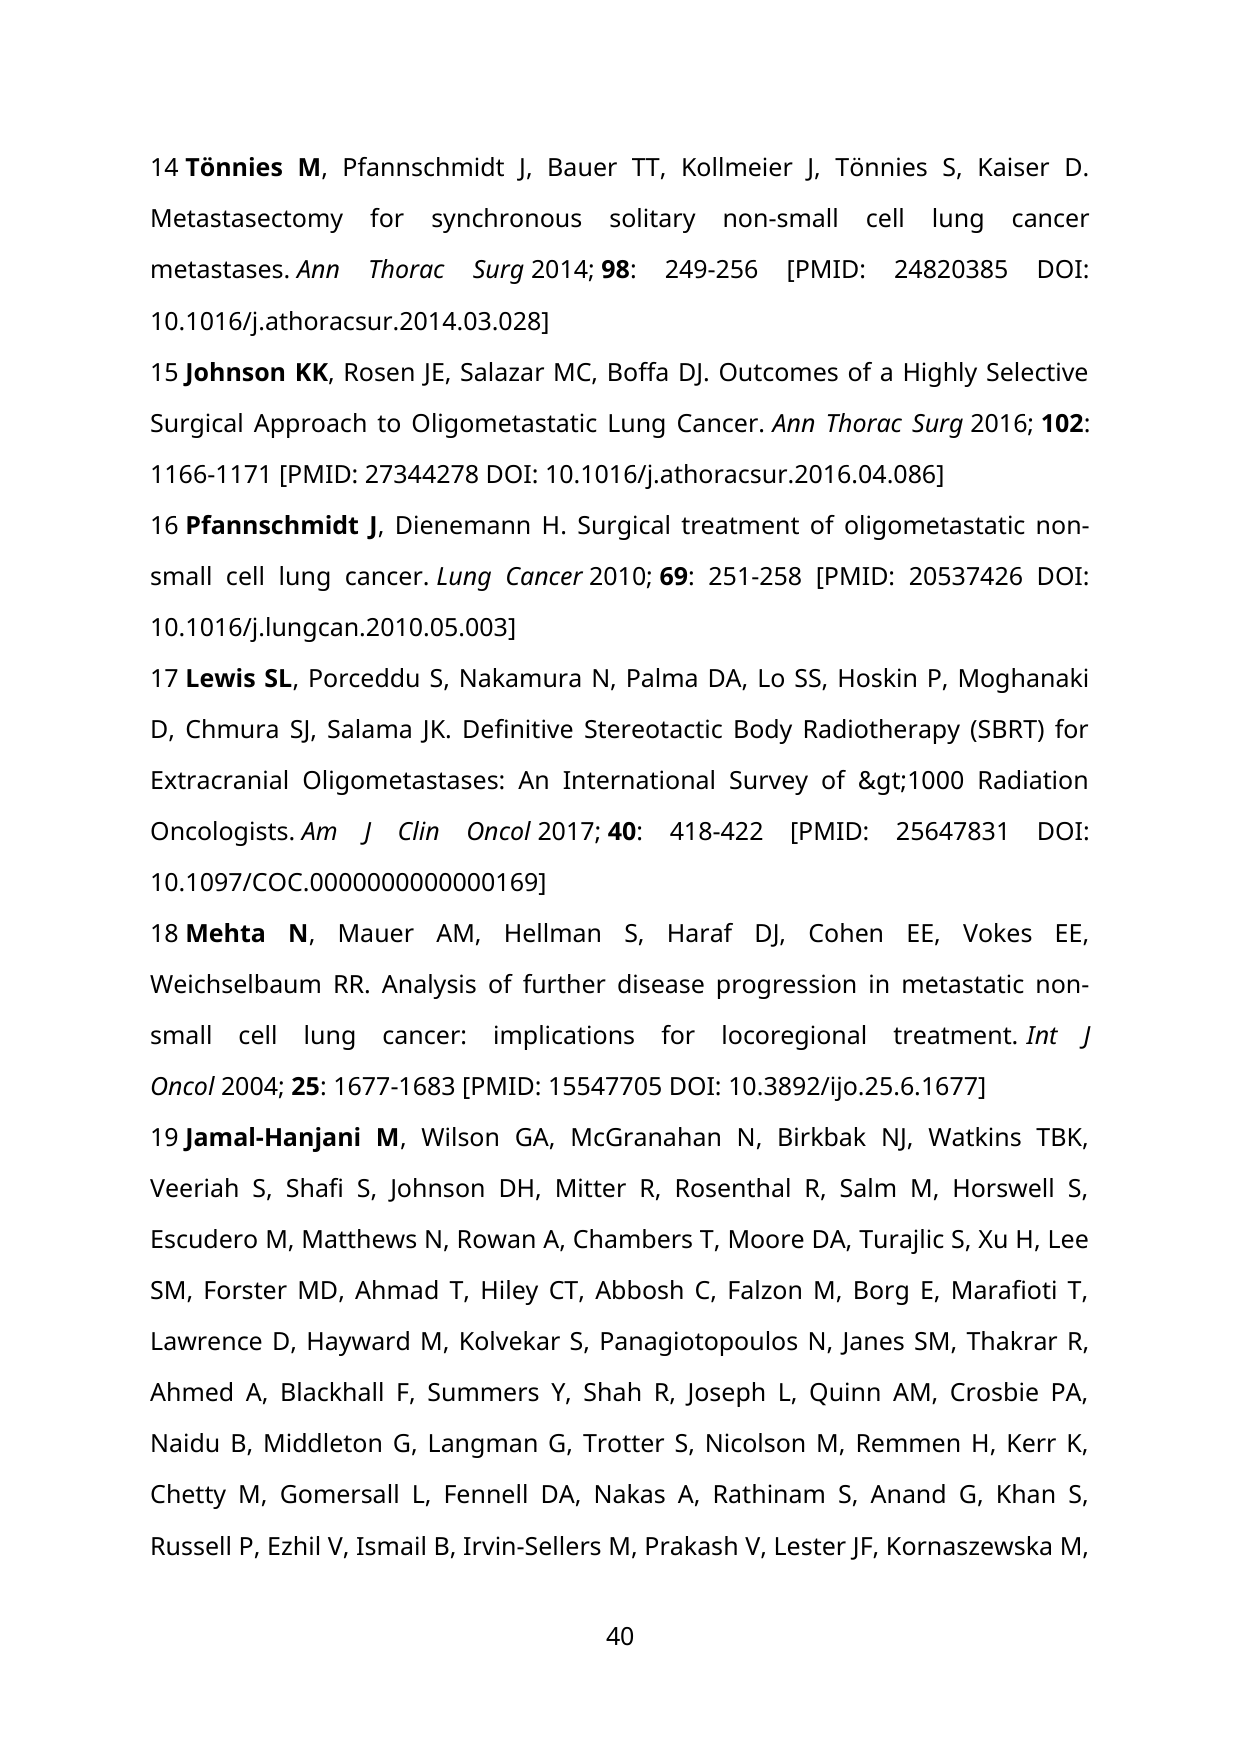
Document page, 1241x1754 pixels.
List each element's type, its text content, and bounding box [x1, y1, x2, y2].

text 14 Tönnies M, Pfannschmidt J, Bauer TT, Kollmeier J, Tönnies S, Kaiser D. Metastasectomy for synchronous solitary non-small cell lung cancer metastases. Ann Thorac Surg 2014; 98: 249-256 [PMID: 24820385 DOI: 10.1016/j.athoracsur.2014.03.028] [150, 150, 1090, 337]
text 15 Johnson KK, Rosen JE, Salazar MC, Boffa DJ. Outcomes of a Highly Selective Surgical Approach to Oligometastatic Lung Cancer. Ann Thorac Surg 2016; 102: 1166-1171 [PMID: 27344278 DOI: 10.1016/j.athoracsur.2016.04.086] [150, 354, 1090, 490]
text 18 Mehta N, Mauer AM, Hellman S, Haraf DJ, Cohen EE, Vokes EE, Weichselbaum RR. Analysis of further disease progression in metastatic non-small cell lung cancer: implications for locoregional treatment. Int J Oncol 2004; 25: 1677-1683 [PMID: 15547705 DOI: 10.3892/ijo.25.6.1677] [150, 916, 1090, 1103]
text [150, 1120, 1090, 1562]
text 16 Pfannschmidt J, Dienemann H. Surgical treatment of oligometastatic non-small cell lung cancer. Lung Cancer 2010; 69: 251-258 [PMID: 20537426 DOI: 10.1016/j.lungcan.2010.05.003] [150, 507, 1090, 643]
text 17 Lewis SL, Porceddu S, Nakamura N, Palma DA, Lo SS, Hoskin P, Moghanaki D, Chmura SJ, Salama JK. Definitive Stereotactic Body Radiotherapy (SBRT) for Extracranial Oligometastases: An International Survey of &gt;1000 Radiation Oncologists. Am J Clin Oncol 2017; 40: 418-422 [PMID: 25647831 DOI: 10.1097/COC.0000000000000169] [150, 660, 1090, 899]
